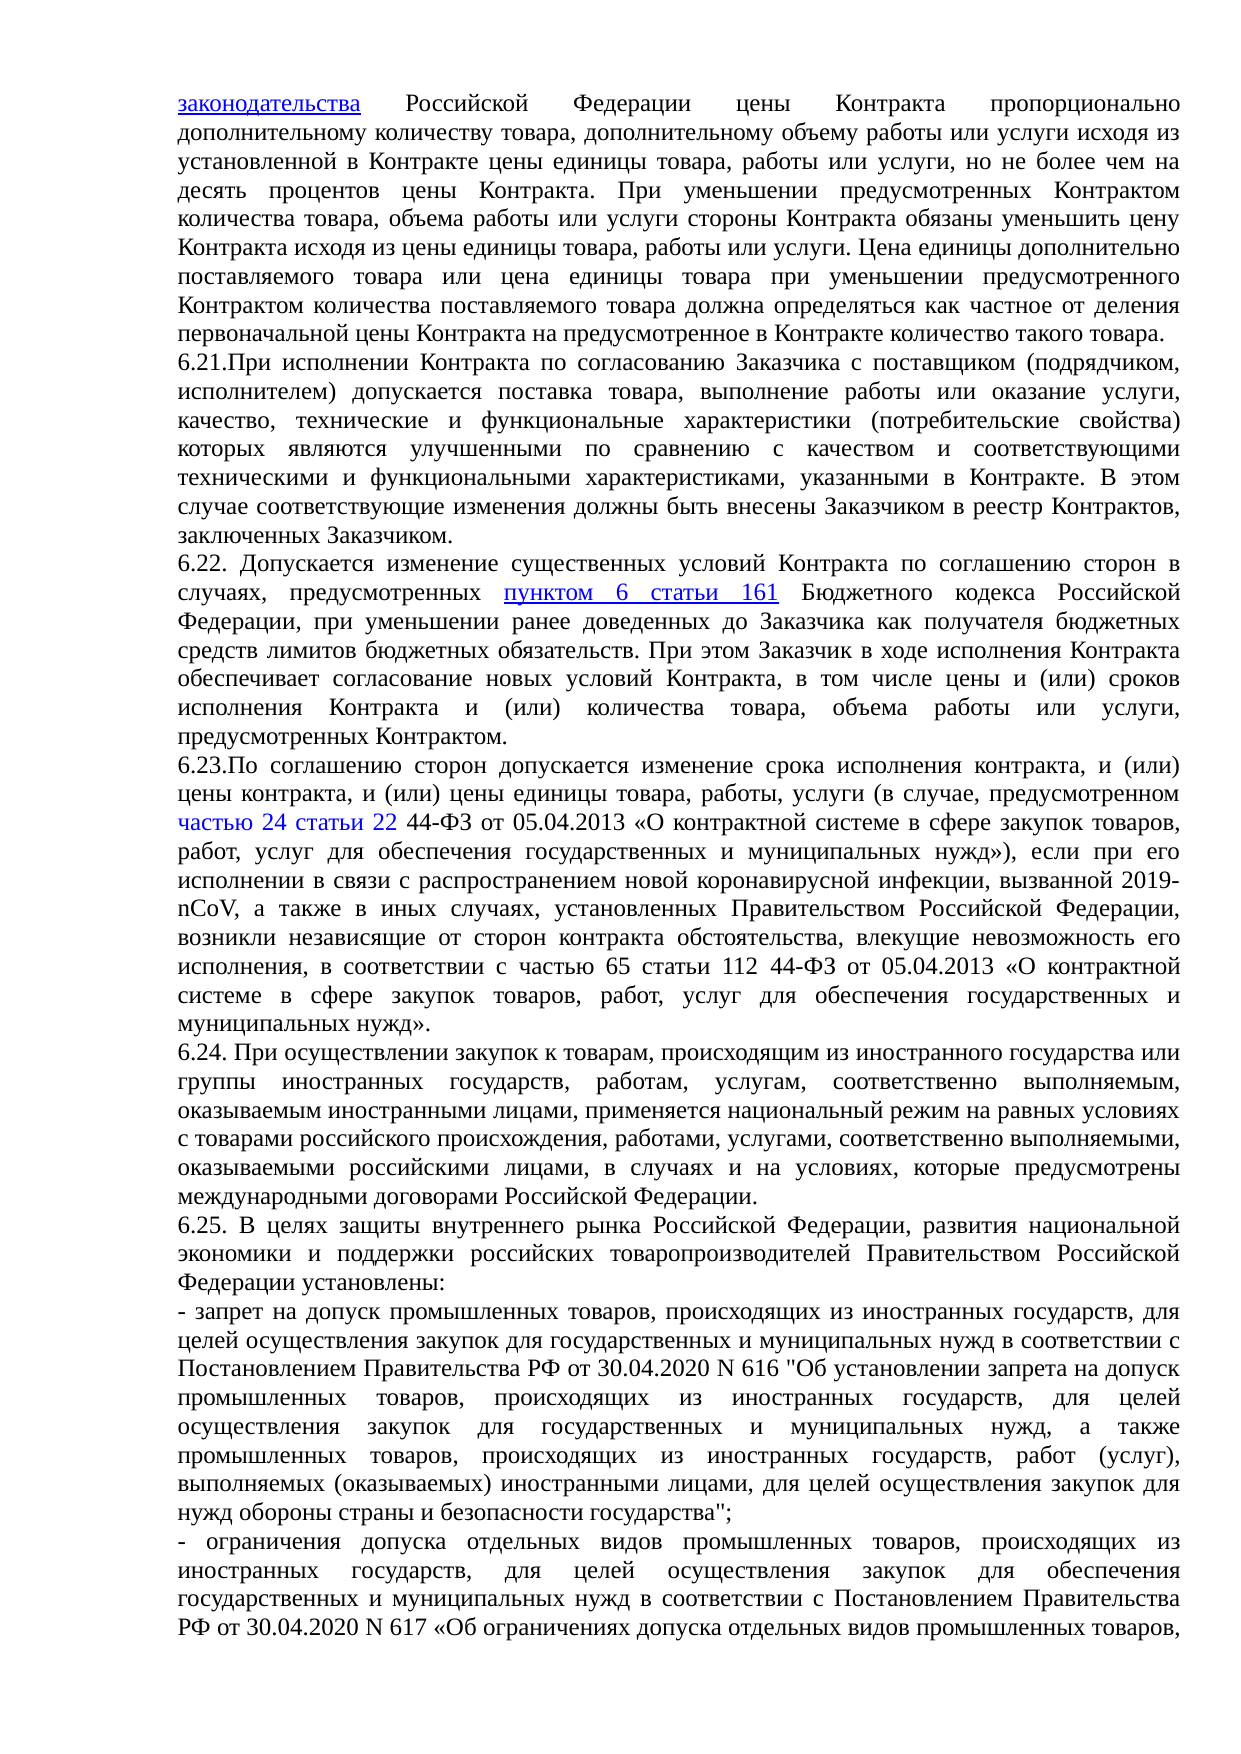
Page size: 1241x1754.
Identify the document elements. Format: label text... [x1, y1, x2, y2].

text - запрет на допуск промышленных товаров, происходящих из иностранных государств, для целей осуществления закупок для государственных и муниципальных нужд в соответствии с Постановлением Правительства РФ от 30.04.2020 N 616 "Об установлении запрета на допуск промышленных товаров, происходящих из иностранных государств, для целей осуществления закупок для государственных и муниципальных нужд, а также промышленных товаров, происходящих из иностранных государств, работ (услуг), выполняемых (оказываемых) иностранными лицами, для целей осуществления закупок для нужд обороны страны и безопасности государства"; [177, 1296, 1181, 1526]
text 6.24. При осуществлении закупок к товарам, происходящим из иностранного государства или группы иностранных государств, работам, услугам, соответственно выполняемым, оказываемым иностранными лицами, применяется национальный режим на равных условиях с товарами российского происхождения, работами, услугами, соответственно выполняемыми, оказываемыми российскими лицами, в случаях и на условиях, которые предусмотрены международными договорами Российской Федерации. [177, 1037, 1181, 1210]
text 6.21.При исполнении Контракта по согласованию Заказчика с поставщиком (подрядчиком, исполнителем) допускается поставка товара, выполнение работы или оказание услуги, качество, технические и функциональные характеристики (потребительские свойства) которых являются улучшенными по сравнению с качеством и соответствующими техническими и функциональными характеристиками, указанными в Контракте. В этом случае соответствующие изменения должны быть внесены Заказчиком в реестр Контрактов, заключенных Заказчиком. [177, 347, 1181, 548]
text 6.25. В целях защиты внутреннего рынка Российской Федерации, развития национальной экономики и поддержки российских товаропроизводителей Правительством Российской Федерации установлены: [177, 1210, 1181, 1296]
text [177, 88, 1181, 347]
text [177, 1526, 1181, 1641]
text 6.23.По соглашению сторон допускается изменение срока исполнения контракта, и (или) цены контракта, и (или) цены единицы товара, работы, услуги (в случае, предусмотренном частью 24 статьи 22 44-ФЗ от 05.04.2013 «О контрактной системе в сфере закупок товаров, работ, услуг для обеспечения государственных и муниципальных нужд»), если при его исполнении в связи с распространением новой коронавирусной инфекции, вызванной 2019-nCoV, а также в иных случаях, установленных Правительством Российской Федерации, возникли независящие от сторон контракта обстоятельства, влекущие невозможность его исполнения, в соответствии с частью 65 статьи 112 44-ФЗ от 05.04.2013 «О контрактной системе в сфере закупок товаров, работ, услуг для обеспечения государственных и муниципальных нужд». [177, 750, 1181, 1037]
text 6.22. Допускается изменение существенных условий Контракта по соглашению сторон в случаях, предусмотренных пунктом 6 статьи 161 Бюджетного кодекса Российской Федерации, при уменьшении ранее доведенных до Заказчика как получателя бюджетных средств лимитов бюджетных обязательств. При этом Заказчик в ходе исполнения Контракта обеспечивает согласование новых условий Контракта, в том числе цены и (или) сроков исполнения Контракта и (или) количества товара, объема работы или услуги, предусмотренных Контрактом. [177, 548, 1181, 750]
